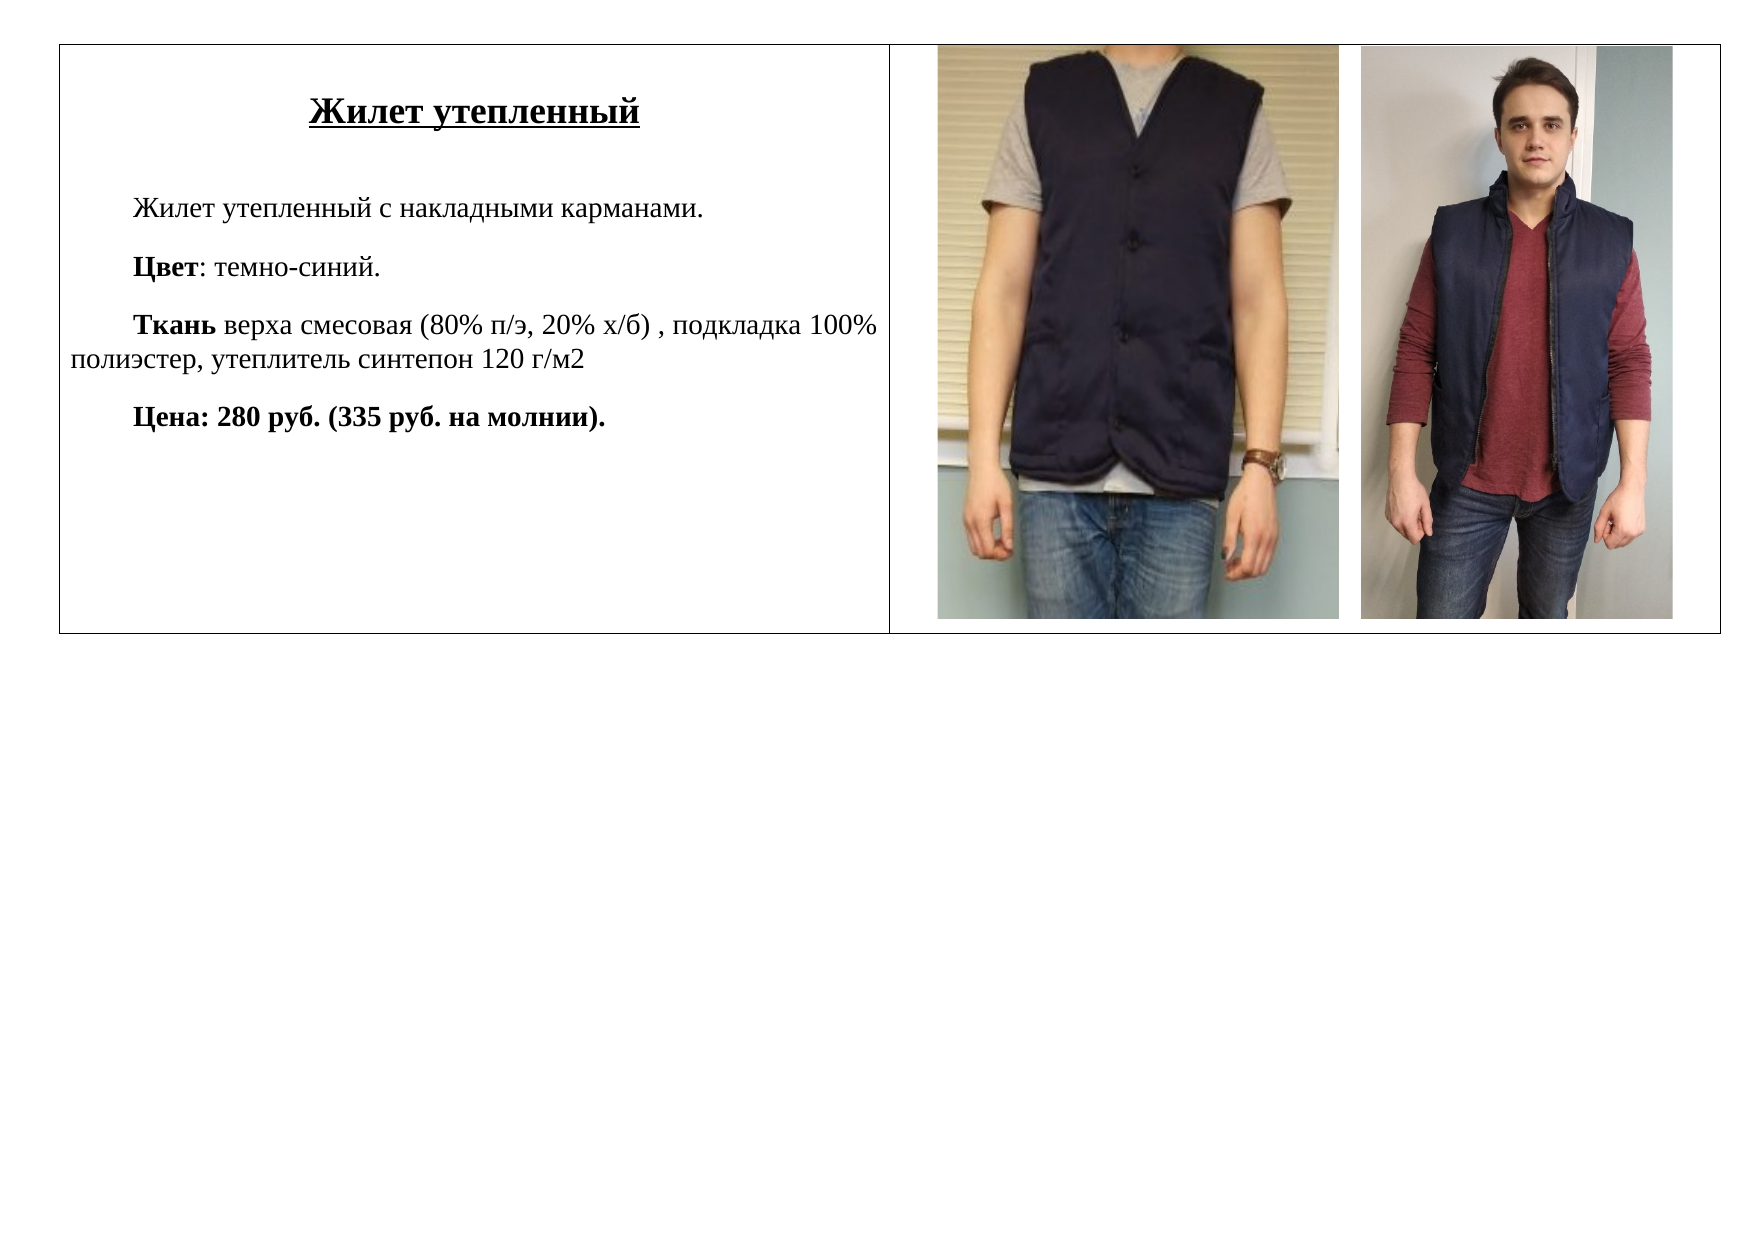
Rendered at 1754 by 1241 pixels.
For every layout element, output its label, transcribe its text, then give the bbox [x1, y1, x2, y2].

table_cell Жилет утепленный Жилет утепленный с накладными карманами. Цвет: темно-синий. Ткань верха смесовая (80% п/э, 20% х/б) , подкладка 100% полиэстер, утеплитель синтепон 120 г/м2 Цена: 280 руб. (335 руб. на молнии). [60, 45, 889, 633]
table_cell [890, 45, 1720, 633]
picture [1361, 46, 1673, 619]
picture [937, 45, 1339, 619]
